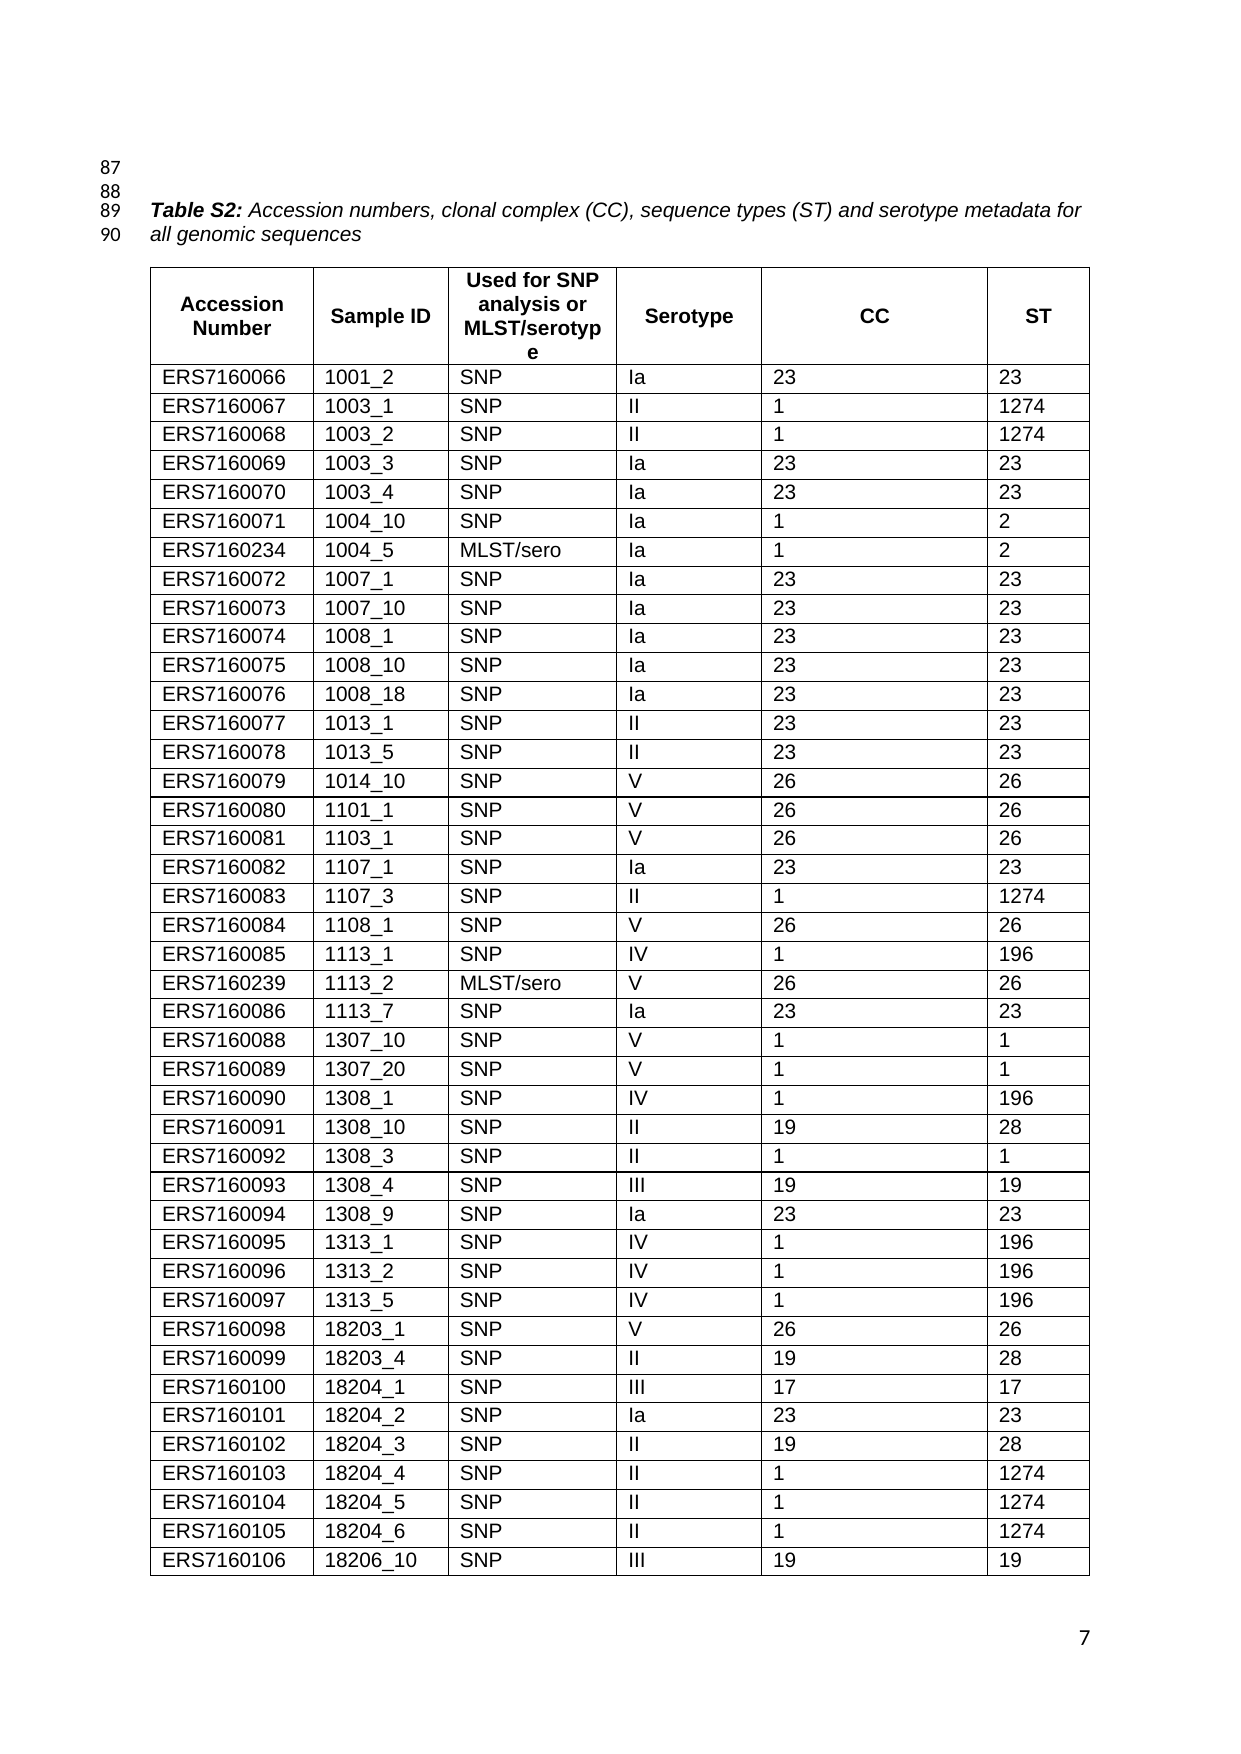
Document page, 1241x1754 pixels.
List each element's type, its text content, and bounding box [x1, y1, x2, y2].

table_cell ERS7160079 [151, 769, 313, 796]
table_cell 1103_1 [314, 826, 448, 854]
table_cell SNP [449, 1461, 616, 1489]
table_cell 18204_4 [314, 1461, 448, 1489]
table_cell SNP [449, 1519, 616, 1547]
table_cell 1 [762, 1490, 987, 1518]
table_cell 196 [988, 1259, 1089, 1287]
table_cell 1274 [988, 394, 1089, 421]
table_cell 26 [988, 769, 1089, 796]
table_cell ERS7160083 [151, 884, 313, 912]
table_cell SNP [449, 1375, 616, 1402]
table_cell 18204_3 [314, 1432, 448, 1460]
table_cell ERS7160085 [151, 942, 313, 969]
table_cell II [617, 1346, 761, 1373]
table_cell Ia [617, 509, 761, 537]
table_cell III [617, 1375, 761, 1402]
table_cell 1 [762, 1519, 987, 1547]
table_cell 1313_2 [314, 1259, 448, 1287]
table_cell SNP [449, 1432, 616, 1460]
table_cell 1 [762, 509, 987, 537]
table_cell 1 [762, 422, 987, 450]
table_cell 23 [762, 653, 987, 681]
table_cell Ia [617, 624, 761, 652]
table_cell 26 [762, 769, 987, 796]
table_cell 23 [988, 624, 1089, 652]
table_cell 1308_10 [314, 1115, 448, 1143]
table_cell 1308_4 [314, 1173, 448, 1200]
table_cell 23 [988, 1201, 1089, 1229]
table_cell ERS7160098 [151, 1317, 313, 1344]
table_cell IV [617, 942, 761, 969]
table_cell 26 [988, 798, 1089, 825]
table_cell SNP [449, 1317, 616, 1344]
table_cell V [617, 798, 761, 825]
table_cell 23 [988, 365, 1089, 392]
table_cell Ia [617, 999, 761, 1027]
table_cell 23 [988, 999, 1089, 1027]
table_cell 1113_7 [314, 999, 448, 1027]
table_cell Ia [617, 855, 761, 883]
table_cell 1008_18 [314, 682, 448, 710]
table_cell SNP [449, 1403, 616, 1431]
table_header Accession Number [151, 268, 313, 363]
table_cell ERS7160106 [151, 1548, 313, 1575]
table_header CC [762, 268, 987, 363]
table_cell 1 [762, 1144, 987, 1171]
table_cell SNP [449, 422, 616, 450]
table_cell Ia [617, 653, 761, 681]
table_cell 1 [988, 1028, 1089, 1056]
table_cell ERS7160095 [151, 1230, 313, 1258]
table_cell 23 [762, 740, 987, 767]
table_cell 1113_2 [314, 971, 448, 998]
table_cell 19 [762, 1432, 987, 1460]
table_cell SNP [449, 1115, 616, 1143]
table_cell Ia [617, 1403, 761, 1431]
table_cell ERS7160069 [151, 451, 313, 479]
table_cell 23 [988, 653, 1089, 681]
table_cell 1 [988, 1057, 1089, 1085]
table_cell 196 [988, 942, 1089, 969]
table_cell 23 [988, 855, 1089, 883]
table_cell SNP [449, 1173, 616, 1200]
table_cell ERS7160070 [151, 480, 313, 508]
table_cell 1274 [988, 1519, 1089, 1547]
table_cell 23 [988, 1403, 1089, 1431]
table_cell 19 [988, 1173, 1089, 1200]
table_cell SNP [449, 1346, 616, 1373]
table_cell ERS7160073 [151, 595, 313, 623]
table_cell 23 [988, 595, 1089, 623]
table_cell 28 [988, 1432, 1089, 1460]
table_header Sample ID [314, 268, 448, 363]
table_cell 1003_2 [314, 422, 448, 450]
table_cell Ia [617, 365, 761, 392]
table_cell Ia [617, 451, 761, 479]
table_cell SNP [449, 884, 616, 912]
table_cell SNP [449, 394, 616, 421]
table_cell ERS7160078 [151, 740, 313, 767]
table_cell 1 [988, 1144, 1089, 1171]
table_cell 1313_1 [314, 1230, 448, 1258]
table_cell 1014_10 [314, 769, 448, 796]
table_cell SNP [449, 451, 616, 479]
table_cell 196 [988, 1086, 1089, 1114]
table_cell ERS7160075 [151, 653, 313, 681]
table_cell 1004_5 [314, 538, 448, 566]
table_cell 26 [988, 913, 1089, 941]
table_cell 23 [762, 624, 987, 652]
table_cell 1 [762, 538, 987, 566]
table_cell 23 [988, 711, 1089, 739]
table_cell 1001_2 [314, 365, 448, 392]
table_cell 19 [762, 1548, 987, 1575]
table_cell SNP [449, 1086, 616, 1114]
text Table S2: Accession numbers, clonal complex (CC), sequence types (ST) and serotype metadata for all genomic sequences [150, 198, 1090, 246]
table_cell 23 [762, 480, 987, 508]
table_cell SNP [449, 1144, 616, 1171]
table_cell 18203_4 [314, 1346, 448, 1373]
table_cell 1274 [988, 1490, 1089, 1518]
table_cell 1274 [988, 422, 1089, 450]
table_cell 1003_1 [314, 394, 448, 421]
table_cell 19 [762, 1346, 987, 1373]
table_cell 23 [762, 1201, 987, 1229]
table_cell ERS7160100 [151, 1375, 313, 1402]
table_cell SNP [449, 740, 616, 767]
table_cell ERS7160072 [151, 567, 313, 594]
table_cell SNP [449, 653, 616, 681]
table_cell ERS7160091 [151, 1115, 313, 1143]
table_cell SNP [449, 1028, 616, 1056]
table_cell 23 [762, 1403, 987, 1431]
table_cell ERS7160090 [151, 1086, 313, 1114]
table_cell ERS7160088 [151, 1028, 313, 1056]
table_cell 1308_1 [314, 1086, 448, 1114]
table_cell IV [617, 1230, 761, 1258]
table_cell 1 [762, 1086, 987, 1114]
table_cell 1107_3 [314, 884, 448, 912]
table_cell 1113_1 [314, 942, 448, 969]
table_cell 2 [988, 509, 1089, 537]
table_cell ERS7160099 [151, 1346, 313, 1373]
table_cell ERS7160068 [151, 422, 313, 450]
table_cell II [617, 1432, 761, 1460]
table_cell SNP [449, 1230, 616, 1258]
table_cell 18204_5 [314, 1490, 448, 1518]
table_cell MLST/sero [449, 538, 616, 566]
table_cell MLST/sero [449, 971, 616, 998]
table_cell ERS7160067 [151, 394, 313, 421]
table_cell 23 [988, 480, 1089, 508]
table_cell 18204_1 [314, 1375, 448, 1402]
table_cell 17 [762, 1375, 987, 1402]
table_cell ERS7160077 [151, 711, 313, 739]
table_cell 1 [762, 394, 987, 421]
table_cell ERS7160097 [151, 1288, 313, 1316]
table_cell 23 [762, 682, 987, 710]
table_cell 2 [988, 538, 1089, 566]
table_cell 23 [762, 567, 987, 594]
table_cell SNP [449, 711, 616, 739]
table_cell ERS7160102 [151, 1432, 313, 1460]
table_cell SNP [449, 624, 616, 652]
table_cell Ia [617, 480, 761, 508]
table_cell 1013_1 [314, 711, 448, 739]
table_cell SNP [449, 1057, 616, 1085]
table_cell ERS7160094 [151, 1201, 313, 1229]
table_cell 1274 [988, 1461, 1089, 1489]
table_cell ERS7160081 [151, 826, 313, 854]
table_cell Ia [617, 682, 761, 710]
table_cell III [617, 1173, 761, 1200]
table_cell 1274 [988, 884, 1089, 912]
table_cell II [617, 422, 761, 450]
table_cell ERS7160096 [151, 1259, 313, 1287]
table_cell 17 [988, 1375, 1089, 1402]
table_cell Ia [617, 595, 761, 623]
table_cell 1 [762, 884, 987, 912]
table_cell SNP [449, 999, 616, 1027]
table_cell 1101_1 [314, 798, 448, 825]
table_cell IV [617, 1086, 761, 1114]
table_cell 1 [762, 1288, 987, 1316]
table_cell 1003_3 [314, 451, 448, 479]
table_cell 1004_10 [314, 509, 448, 537]
table_cell 1107_1 [314, 855, 448, 883]
table_cell 1008_10 [314, 653, 448, 681]
table_cell SNP [449, 595, 616, 623]
table_cell ERS7160104 [151, 1490, 313, 1518]
table_cell V [617, 1057, 761, 1085]
table_cell ERS7160076 [151, 682, 313, 710]
table_cell 23 [762, 451, 987, 479]
table_cell 1013_5 [314, 740, 448, 767]
table_cell 1307_10 [314, 1028, 448, 1056]
table_cell 28 [988, 1115, 1089, 1143]
table_cell 1003_4 [314, 480, 448, 508]
table_cell 1 [762, 1461, 987, 1489]
table_cell SNP [449, 1259, 616, 1287]
table_cell II [617, 1461, 761, 1489]
table_header Serotype [617, 268, 761, 363]
table_cell ERS7160239 [151, 971, 313, 998]
table_cell SNP [449, 913, 616, 941]
table_cell ERS7160093 [151, 1173, 313, 1200]
table_cell 26 [762, 1317, 987, 1344]
table_cell 26 [988, 971, 1089, 998]
table_cell ERS7160084 [151, 913, 313, 941]
table_cell SNP [449, 509, 616, 537]
table_cell SNP [449, 1201, 616, 1229]
table_cell 23 [762, 365, 987, 392]
table_cell SNP [449, 769, 616, 796]
table_cell ERS7160103 [151, 1461, 313, 1489]
table_header ST [988, 268, 1089, 363]
table_cell 1 [762, 942, 987, 969]
table_cell II [617, 1490, 761, 1518]
table_cell 26 [762, 913, 987, 941]
table_cell 23 [988, 740, 1089, 767]
table_cell 26 [988, 826, 1089, 854]
table_cell SNP [449, 682, 616, 710]
table_cell 1 [762, 1259, 987, 1287]
table_cell 23 [762, 855, 987, 883]
table_cell 1007_10 [314, 595, 448, 623]
table_cell SNP [449, 798, 616, 825]
table_cell 18204_2 [314, 1403, 448, 1431]
table_cell Ia [617, 1201, 761, 1229]
table_cell 26 [988, 1317, 1089, 1344]
table_cell SNP [449, 942, 616, 969]
table_cell 26 [762, 971, 987, 998]
table_cell 1108_1 [314, 913, 448, 941]
table_cell ERS7160066 [151, 365, 313, 392]
table_cell SNP [449, 567, 616, 594]
table_cell V [617, 769, 761, 796]
table_cell 23 [988, 682, 1089, 710]
table_cell 196 [988, 1230, 1089, 1258]
table_cell 19 [762, 1115, 987, 1143]
table_cell Ia [617, 567, 761, 594]
table_cell II [617, 1519, 761, 1547]
table_cell 1308_9 [314, 1201, 448, 1229]
table_cell ERS7160092 [151, 1144, 313, 1171]
table_cell 18203_1 [314, 1317, 448, 1344]
table_cell 23 [762, 711, 987, 739]
table_cell V [617, 971, 761, 998]
table_cell ERS7160074 [151, 624, 313, 652]
table_cell 196 [988, 1288, 1089, 1316]
table_cell 1 [762, 1057, 987, 1085]
table_cell SNP [449, 365, 616, 392]
table_cell 23 [762, 999, 987, 1027]
table_cell V [617, 1317, 761, 1344]
table_cell 26 [762, 826, 987, 854]
table_cell II [617, 711, 761, 739]
table_cell V [617, 826, 761, 854]
table_cell II [617, 884, 761, 912]
table_cell 26 [762, 798, 987, 825]
table_cell ERS7160105 [151, 1519, 313, 1547]
table_cell ERS7160234 [151, 538, 313, 566]
table_cell 19 [988, 1548, 1089, 1575]
table_cell ERS7160080 [151, 798, 313, 825]
table_cell II [617, 1144, 761, 1171]
table_cell SNP [449, 1288, 616, 1316]
table_cell V [617, 1028, 761, 1056]
table_cell II [617, 394, 761, 421]
table_cell SNP [449, 1548, 616, 1575]
table_cell II [617, 740, 761, 767]
table_cell 28 [988, 1346, 1089, 1373]
table_cell 1313_5 [314, 1288, 448, 1316]
table_header Used for SNP analysis or MLST/serotype [449, 268, 616, 363]
table_cell ERS7160089 [151, 1057, 313, 1085]
table_cell 1308_3 [314, 1144, 448, 1171]
table_cell III [617, 1548, 761, 1575]
table_cell SNP [449, 480, 616, 508]
table_cell 23 [988, 567, 1089, 594]
table_cell 23 [762, 595, 987, 623]
table_cell II [617, 1115, 761, 1143]
table_cell 23 [988, 451, 1089, 479]
table_cell ERS7160086 [151, 999, 313, 1027]
table_cell 18206_10 [314, 1548, 448, 1575]
table_cell 1 [762, 1028, 987, 1056]
table_cell 19 [762, 1173, 987, 1200]
table_cell Ia [617, 538, 761, 566]
table_cell V [617, 913, 761, 941]
table_cell 1008_1 [314, 624, 448, 652]
table_cell SNP [449, 855, 616, 883]
table_cell IV [617, 1288, 761, 1316]
table_cell SNP [449, 1490, 616, 1518]
table_cell ERS7160101 [151, 1403, 313, 1431]
table_cell ERS7160071 [151, 509, 313, 537]
table_cell ERS7160082 [151, 855, 313, 883]
table_cell 1307_20 [314, 1057, 448, 1085]
table_cell SNP [449, 826, 616, 854]
table_cell 1007_1 [314, 567, 448, 594]
table_cell IV [617, 1259, 761, 1287]
table_cell 18204_6 [314, 1519, 448, 1547]
table_cell 1 [762, 1230, 987, 1258]
